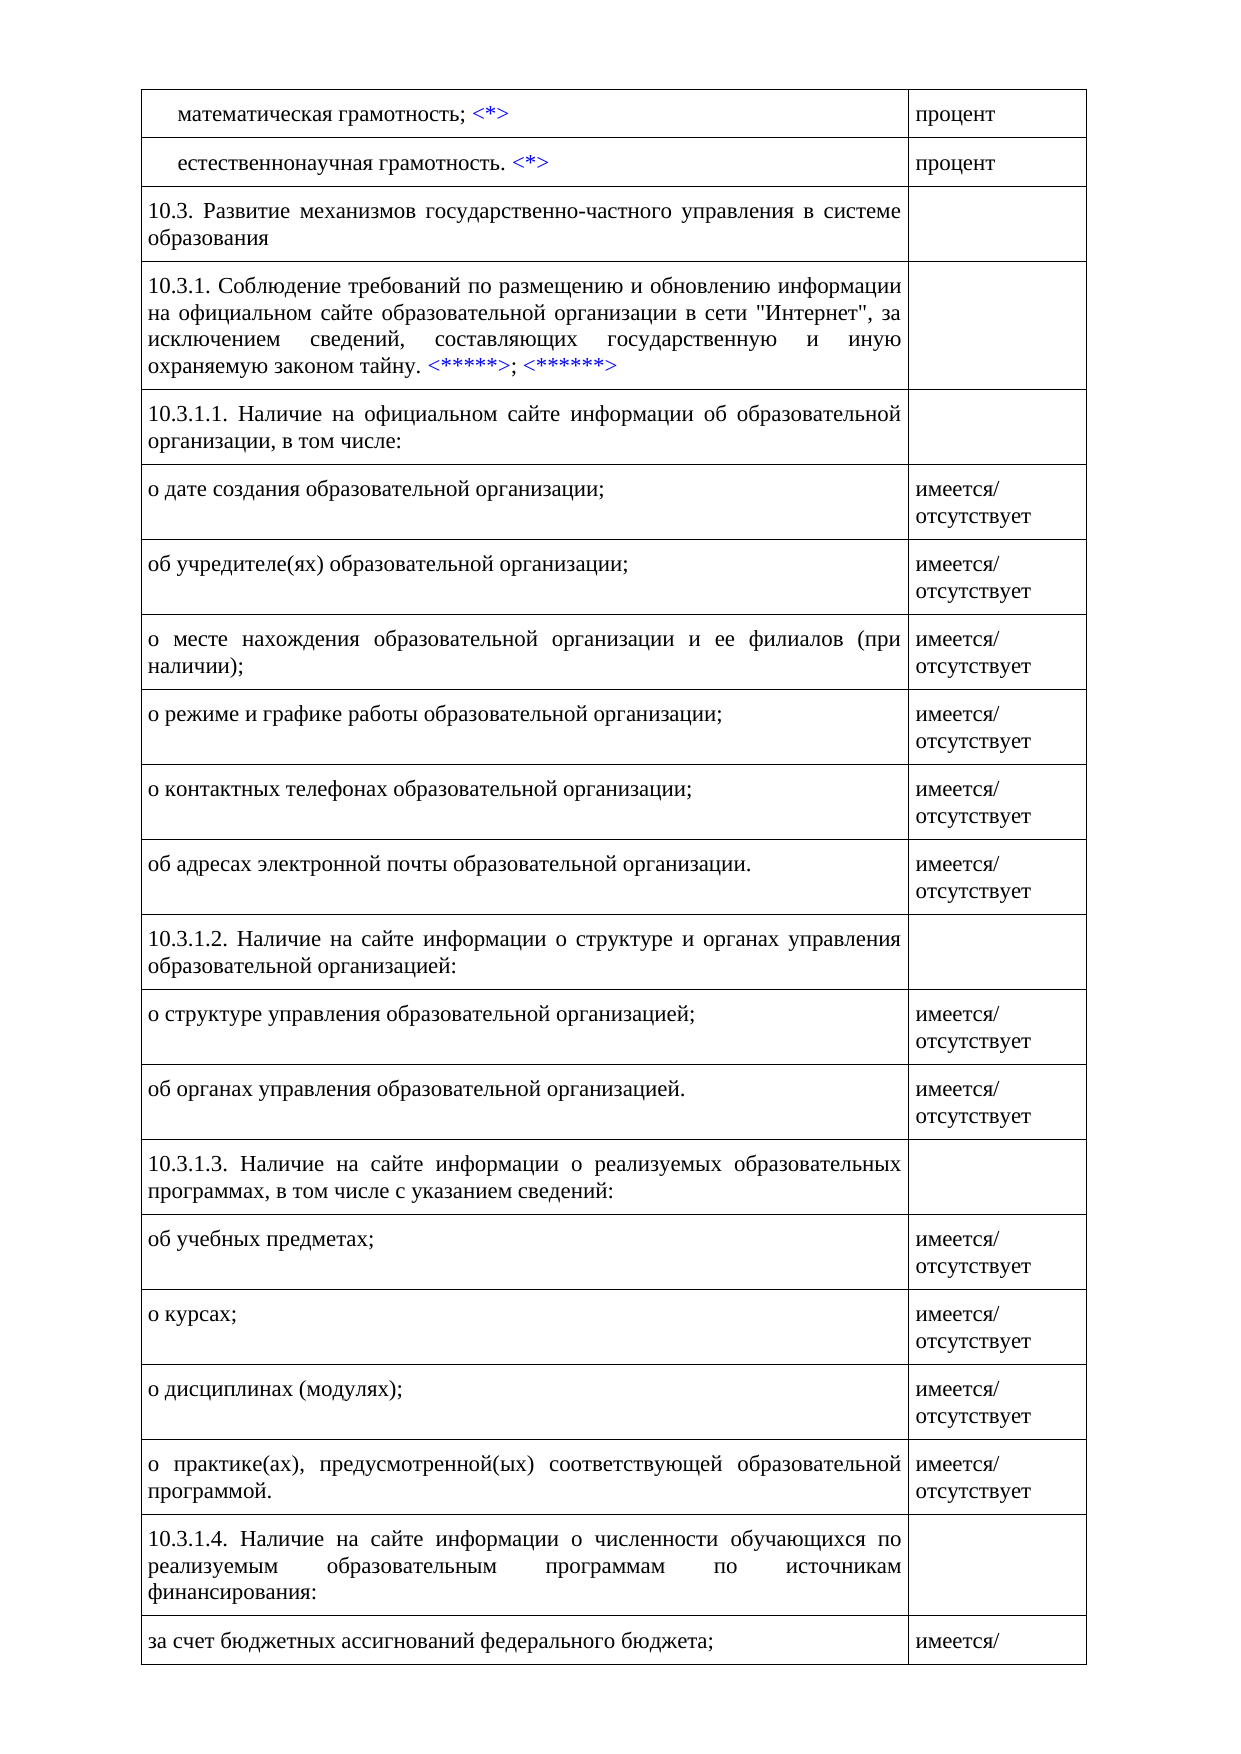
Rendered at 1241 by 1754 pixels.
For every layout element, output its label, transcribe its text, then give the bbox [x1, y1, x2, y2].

table_cell имеется/отсутствует [909, 465, 1086, 539]
table_cell имеется/отсутствует [909, 1065, 1086, 1139]
table_cell имеется/отсутствует [909, 1290, 1086, 1364]
table_cell [909, 187, 1086, 261]
table_cell имеется/отсутствует [909, 1616, 1086, 1664]
table_cell о практике(ах), предусмотренной(ых) соответствующей образовательной программой. [142, 1440, 908, 1514]
table_cell процент [909, 138, 1086, 186]
table_cell 10.3.1.2. Наличие на сайте информации о структуре и органах управления образовательной организацией: [142, 915, 908, 989]
table_cell [909, 1515, 1086, 1615]
table_cell об учредителе(ях) образовательной организации; [142, 540, 908, 614]
table_cell [909, 1140, 1086, 1214]
table_cell имеется/отсутствует [909, 690, 1086, 764]
table_cell математическая грамотность; <*> [142, 90, 908, 137]
table_cell имеется/отсутствует [909, 540, 1086, 614]
table_cell о курсах; [142, 1290, 908, 1364]
table_cell 10.3.1.3. Наличие на сайте информации о реализуемых образовательных программах, в том числе с указанием сведений: [142, 1140, 908, 1214]
table_cell о структуре управления образовательной организацией; [142, 990, 908, 1064]
table_cell о месте нахождения образовательной организации и ее филиалов (при наличии); [142, 615, 908, 689]
table_cell 10.3.1. Соблюдение требований по размещению и обновлению информации на официальном сайте образовательной организации в сети "Интернет", за исключением сведений, составляющих государственную и иную охраняемую законом тайну. <*****>; <******> [142, 262, 908, 389]
table_cell имеется/отсутствует [909, 990, 1086, 1064]
table_cell имеется/отсутствует [909, 840, 1086, 914]
table_cell естественнонаучная грамотность. <*> [142, 138, 908, 186]
table_cell об органах управления образовательной организацией. [142, 1065, 908, 1139]
table_cell имеется/отсутствует [909, 1215, 1086, 1289]
table_cell имеется/отсутствует [909, 1440, 1086, 1514]
table_cell об адресах электронной почты образовательной организации. [142, 840, 908, 914]
table_cell о дисциплинах (модулях); [142, 1365, 908, 1439]
table_cell имеется/отсутствует [909, 765, 1086, 839]
table_cell имеется/отсутствует [909, 615, 1086, 689]
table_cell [142, 1616, 908, 1664]
table_cell [909, 915, 1086, 989]
table_cell 10.3. Развитие механизмов государственно-частного управления в системе образования [142, 187, 908, 261]
table_cell о контактных телефонах образовательной организации; [142, 765, 908, 839]
table_cell [909, 390, 1086, 464]
table_cell об учебных предметах; [142, 1215, 908, 1289]
table_cell о дате создания образовательной организации; [142, 465, 908, 539]
table_cell 10.3.1.1. Наличие на официальном сайте информации об образовательной организации, в том числе: [142, 390, 908, 464]
table_cell о режиме и графике работы образовательной организации; [142, 690, 908, 764]
table_cell 10.3.1.4. Наличие на сайте информации о численности обучающихся по реализуемым образовательным программам по источникам финансирования: [142, 1515, 908, 1615]
table_cell имеется/отсутствует [909, 1365, 1086, 1439]
table_cell процент [909, 90, 1086, 137]
table_cell [909, 262, 1086, 389]
